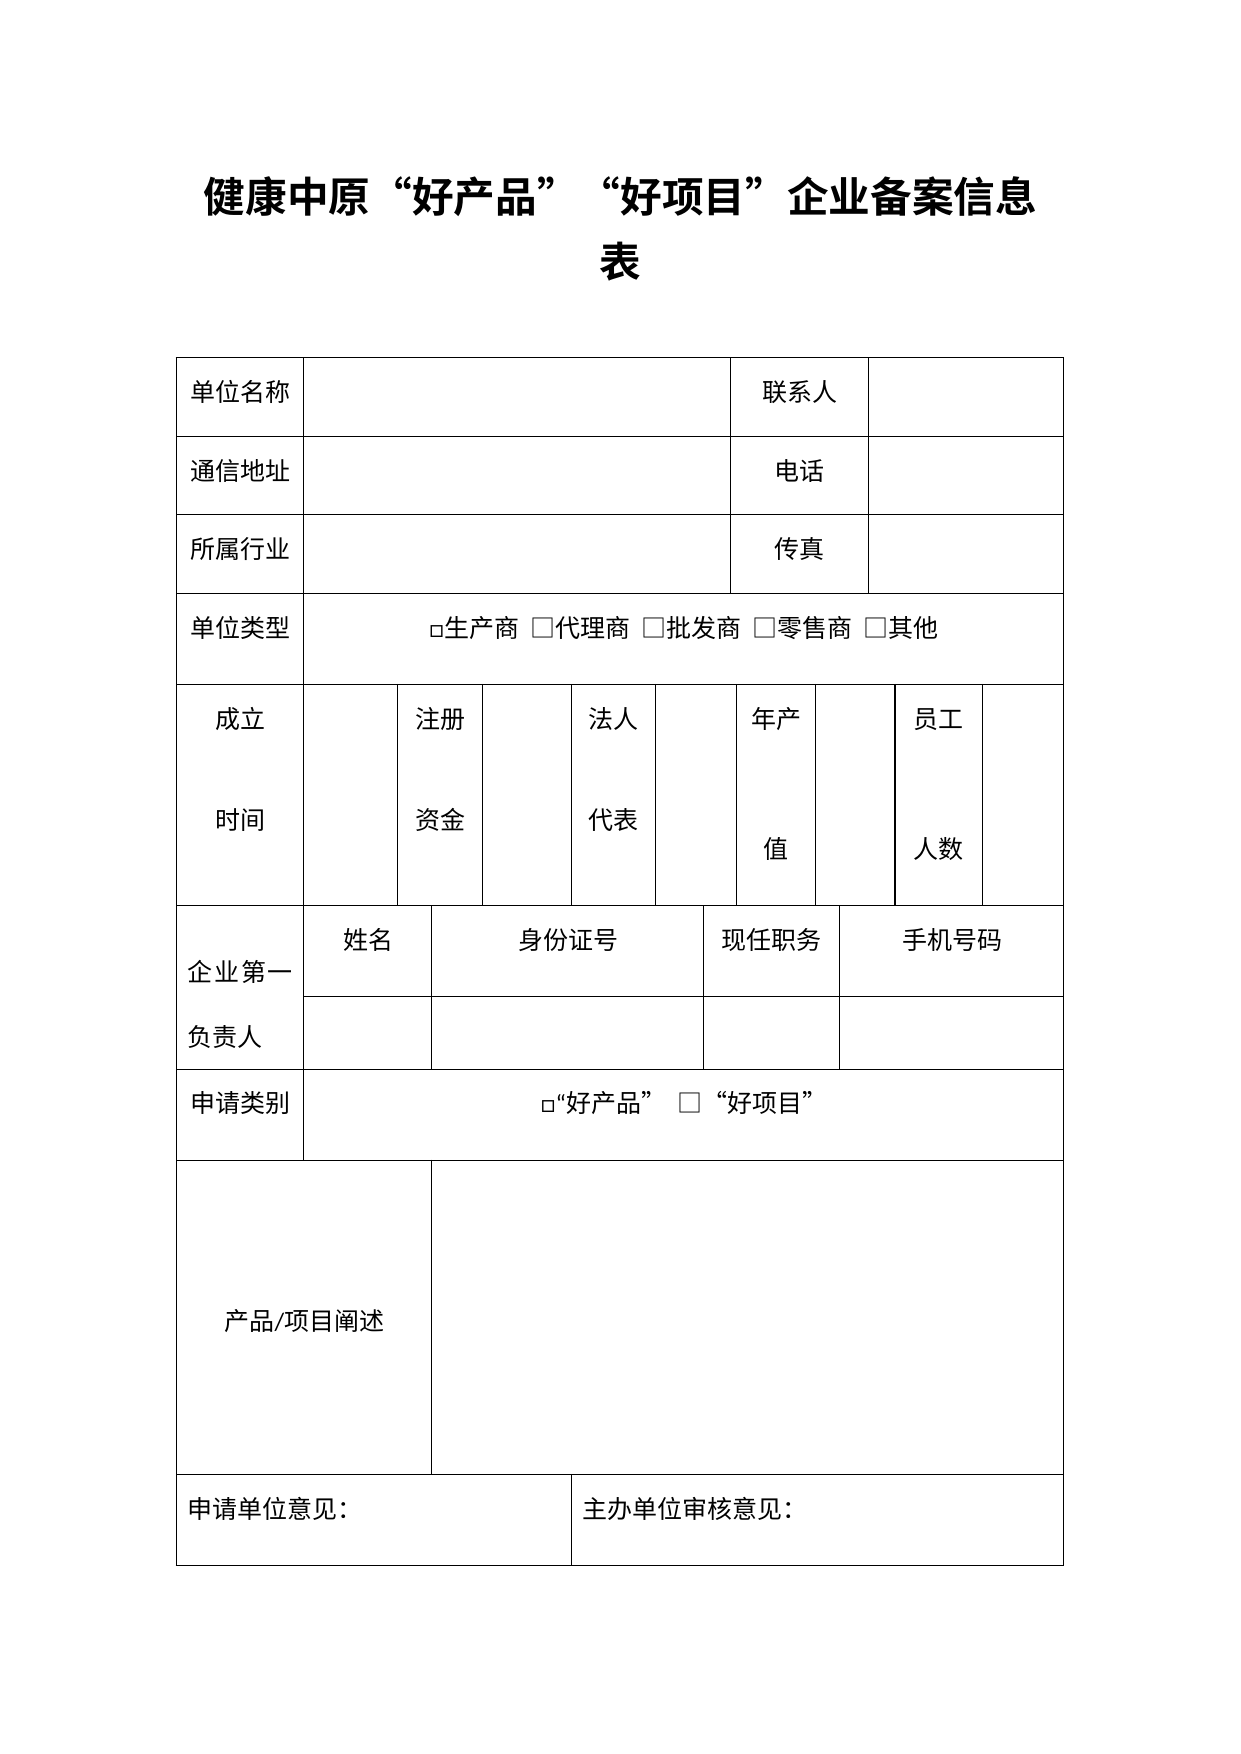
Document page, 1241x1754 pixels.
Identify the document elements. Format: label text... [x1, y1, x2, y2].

table_cell [840, 997, 1063, 1068]
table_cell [572, 1475, 1063, 1565]
table_header [304, 358, 730, 436]
table_cell 员工人数 [896, 685, 982, 905]
table_cell □“好产品” □“好项目” [304, 1070, 1063, 1159]
table_cell 单位类型 [177, 594, 303, 684]
table_cell [704, 997, 839, 1068]
table_cell 成立 时间 [177, 685, 303, 905]
table_header [869, 358, 1063, 436]
table_cell □生产商 □代理商 □批发商 □零售商 □其他 [304, 594, 1063, 684]
table_header 联系人 [731, 358, 868, 436]
table_cell [983, 685, 1063, 905]
table_cell [483, 685, 571, 905]
table_cell 年产值 [737, 685, 815, 905]
table_cell 电话 [731, 437, 868, 514]
table_cell [304, 997, 431, 1068]
table_cell 身份证号 [432, 906, 703, 996]
table_cell 注册 资金 [398, 685, 482, 905]
table_cell [869, 437, 1063, 514]
table_cell 手机号码 [840, 906, 1063, 996]
table_cell 所属行业 [177, 515, 303, 593]
table_cell 现任职务 [704, 906, 839, 996]
table_cell [869, 515, 1063, 593]
table_cell 通信地址 [177, 437, 303, 514]
table_cell [304, 437, 730, 514]
table_cell 申请单位意见： （公章） 年 月 日 [177, 1475, 571, 1565]
table_cell 传真 [731, 515, 868, 593]
table_cell 产品/项目阐述 [177, 1161, 431, 1474]
table_cell 申请类别 [177, 1070, 303, 1159]
table_cell 姓名 [304, 906, 431, 996]
table_cell [304, 685, 397, 905]
table_cell 企业第一负责人 [177, 906, 303, 1068]
table_cell [432, 997, 703, 1068]
table_cell [304, 515, 730, 593]
table_cell [432, 1161, 1063, 1474]
table_cell [816, 685, 894, 905]
table_cell [656, 685, 736, 905]
table_cell 法人 代表 [572, 685, 655, 905]
table_header 单位名称 [177, 358, 303, 436]
text 健康中原“好产品”“好项目”企业备案信息表 [187, 162, 1053, 292]
